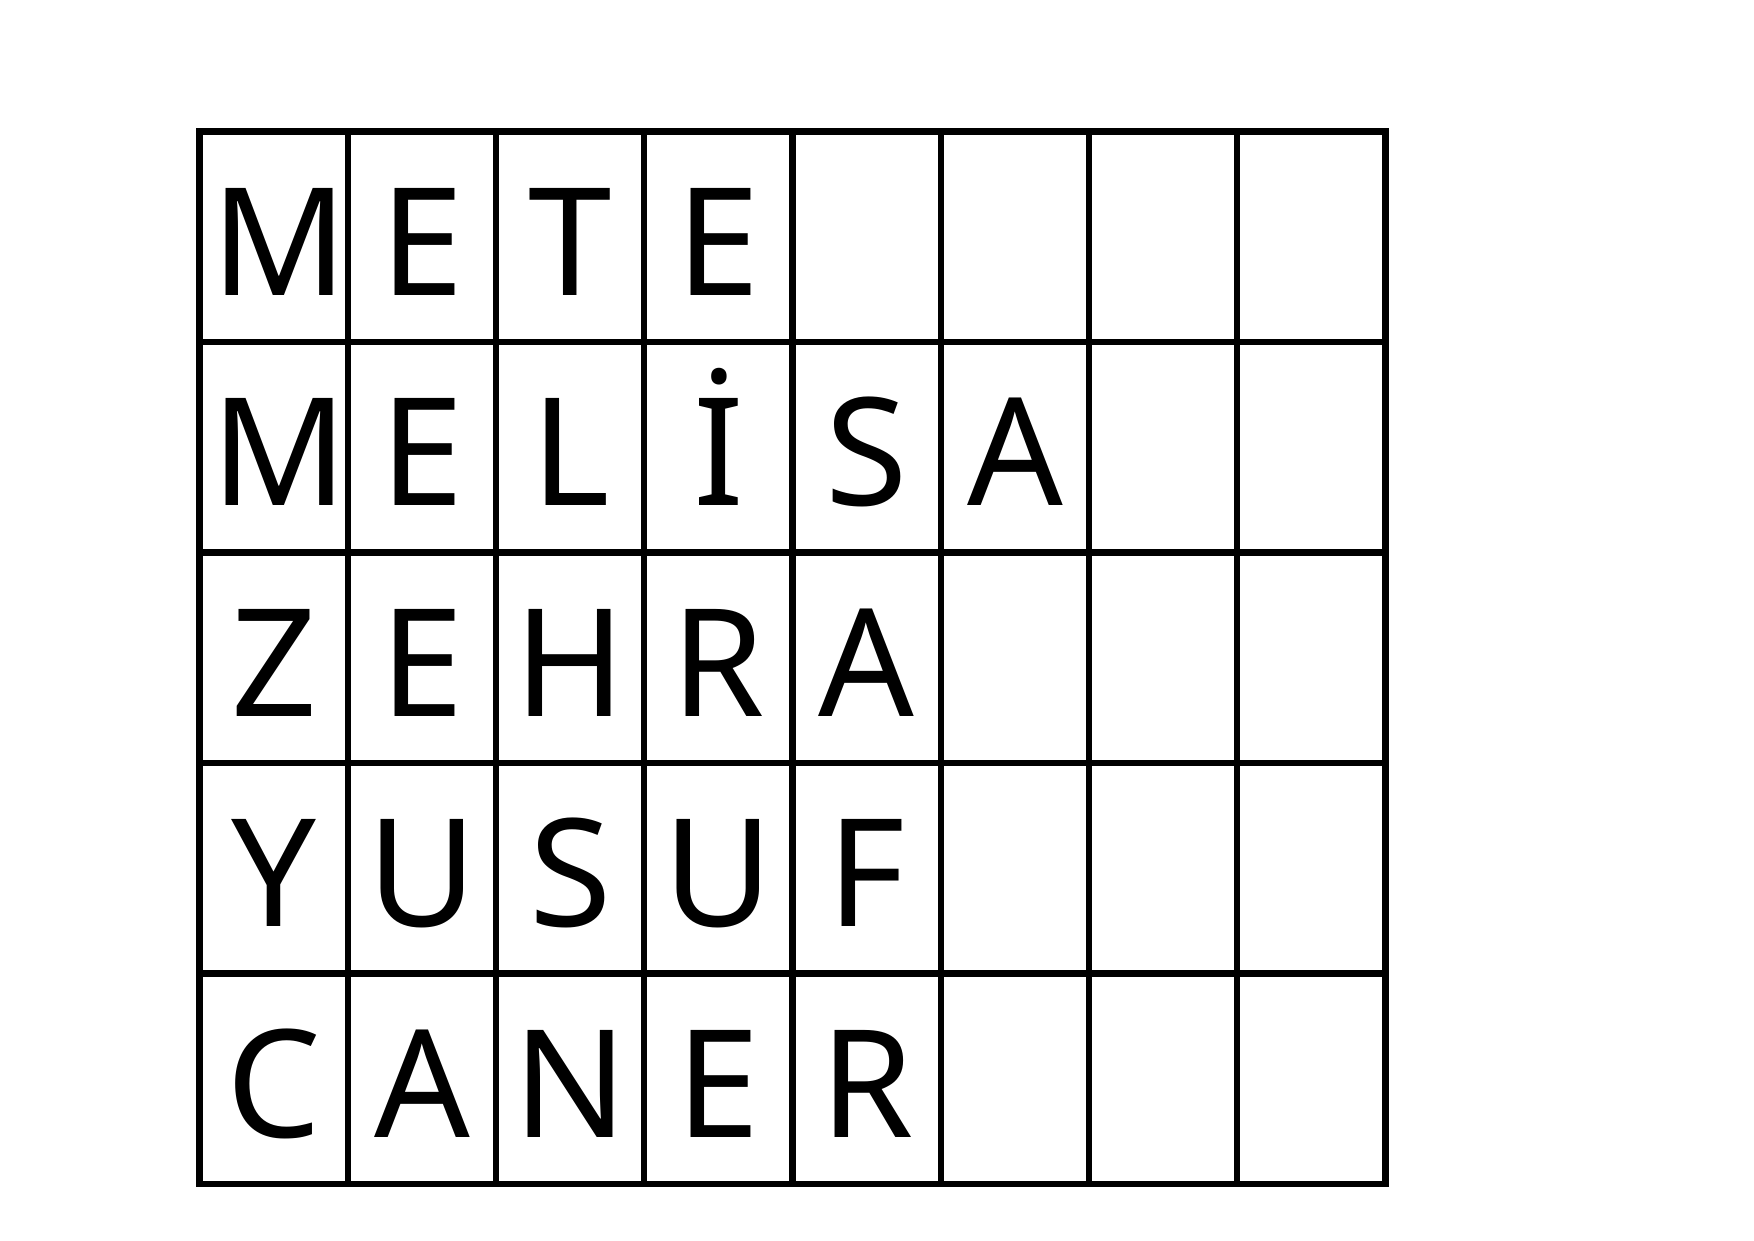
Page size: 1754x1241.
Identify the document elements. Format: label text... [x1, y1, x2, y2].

table_cell [944, 766, 1086, 970]
table_header T [499, 135, 641, 339]
table_cell H [499, 556, 641, 760]
table_cell [1092, 766, 1234, 970]
table_cell A [944, 345, 1086, 549]
table_cell R [647, 556, 789, 760]
table_cell E [351, 556, 493, 760]
table_cell [1240, 345, 1382, 549]
table_cell S [499, 766, 641, 970]
table_cell E [351, 345, 493, 549]
table_header [1092, 135, 1234, 339]
table_cell [1240, 556, 1382, 760]
table_cell U [647, 766, 789, 970]
table_header E [351, 135, 493, 339]
table_cell İ [647, 345, 789, 549]
table_cell [944, 977, 1086, 1181]
table_cell [1092, 556, 1234, 760]
table_cell Y [203, 766, 345, 970]
table_cell E [647, 977, 789, 1181]
table_header [944, 135, 1086, 339]
table_cell [1240, 977, 1382, 1181]
table_cell C [203, 977, 345, 1181]
table_header [796, 135, 938, 339]
table_cell [944, 556, 1086, 760]
table_header [1240, 135, 1382, 339]
table_cell F [796, 766, 938, 970]
table_header M [203, 135, 345, 339]
table_cell R [796, 977, 938, 1181]
table_cell U [351, 766, 493, 970]
table_cell A [796, 556, 938, 760]
table_cell [1092, 977, 1234, 1181]
table_cell [1092, 345, 1234, 549]
table_cell N [499, 977, 641, 1181]
table_cell S [796, 345, 938, 549]
table_cell [1240, 766, 1382, 970]
table_cell Z [203, 556, 345, 760]
table_header E [647, 135, 789, 339]
table_cell L [499, 345, 641, 549]
table_cell M [203, 345, 345, 549]
table_cell A [351, 977, 493, 1181]
